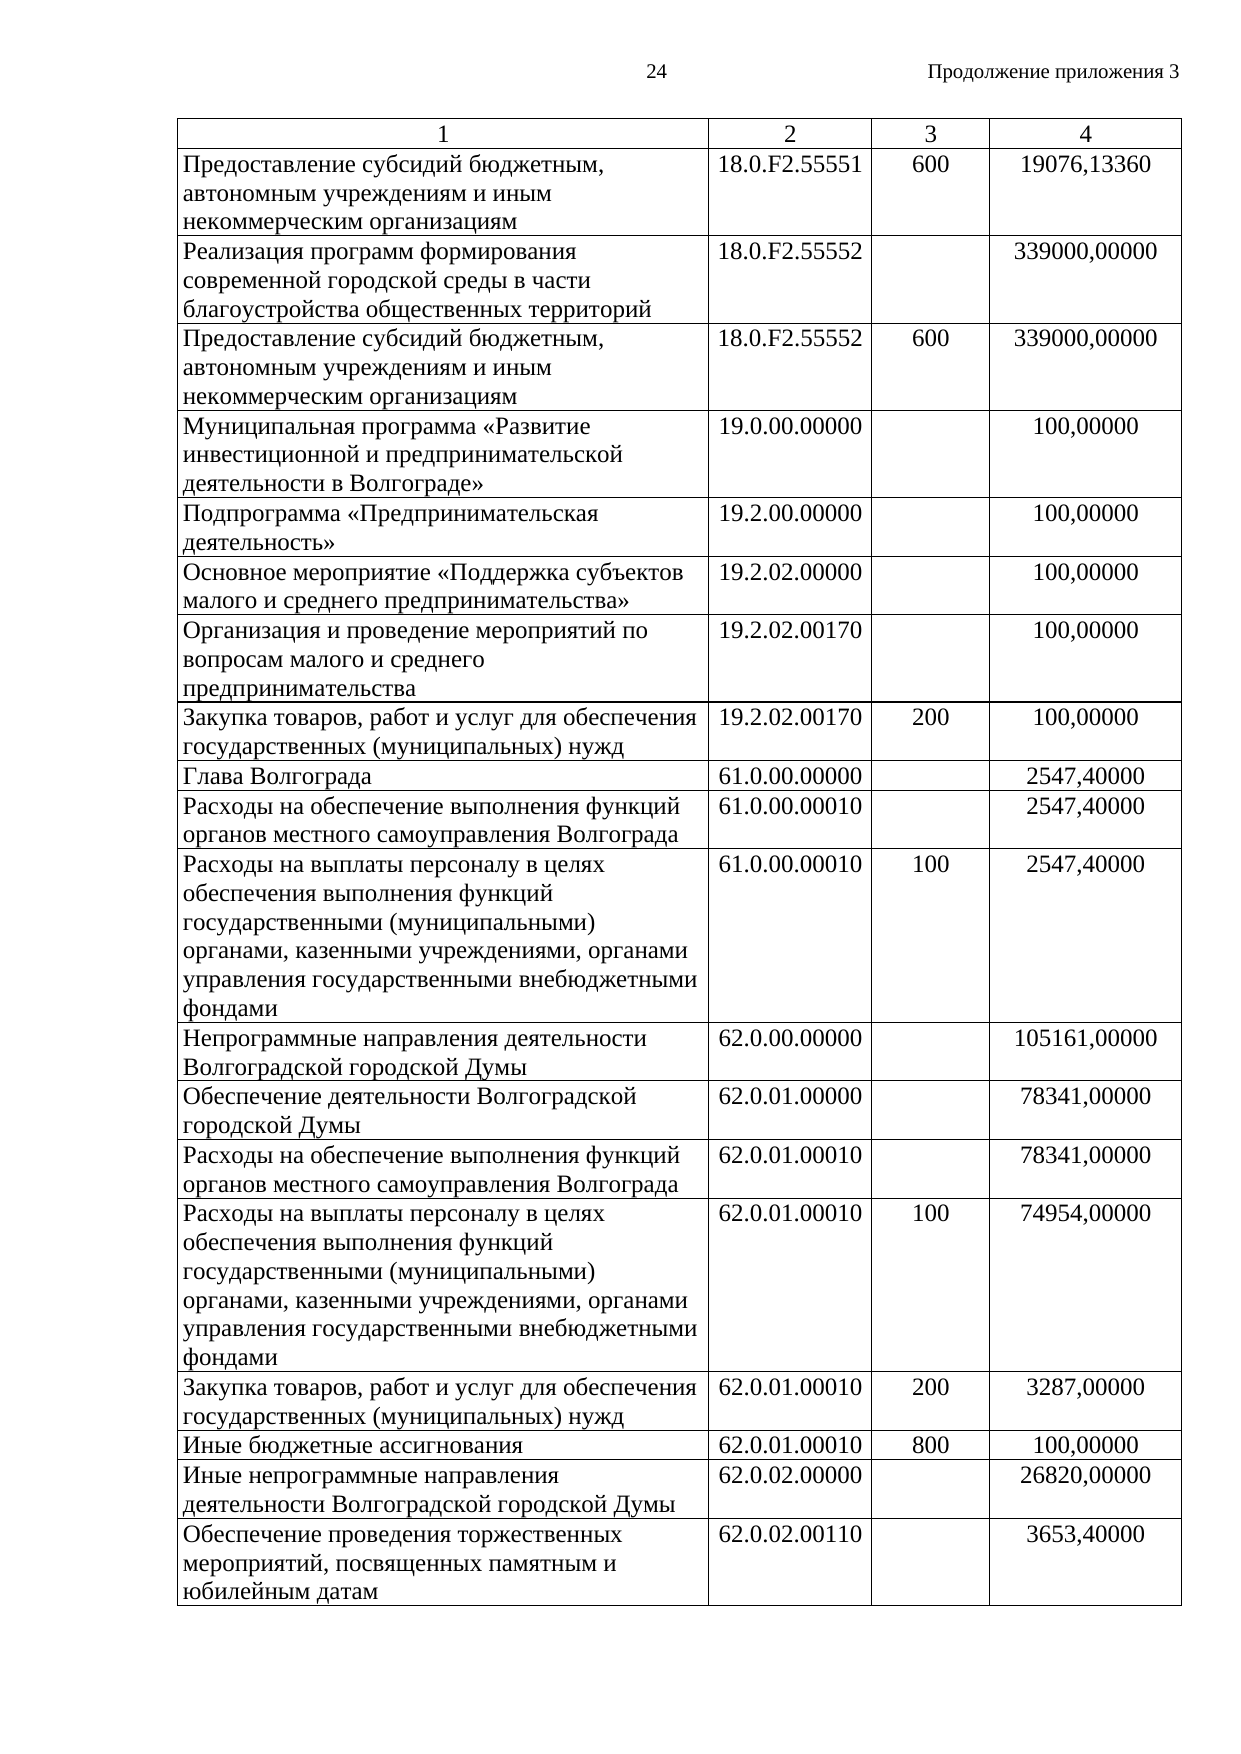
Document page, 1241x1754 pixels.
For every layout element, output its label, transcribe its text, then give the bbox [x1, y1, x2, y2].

table_cell Обеспечение деятельности Волгоградской городской Думы [178, 1081, 708, 1139]
table_cell [872, 1023, 989, 1080]
table_cell [872, 498, 989, 556]
table_cell [872, 1519, 989, 1605]
table_cell Подпрограмма «Предпринимательская деятельность» [178, 498, 708, 556]
table_cell [872, 1460, 989, 1518]
table_cell 2547,40000 [990, 761, 1181, 790]
table_cell 3287,00000 [990, 1372, 1181, 1429]
table_cell Обеспечение проведения торжественных мероприятий, посвященных памятным и юбилейным датам [178, 1519, 708, 1605]
table_cell [872, 791, 989, 848]
table_cell 19.2.02.00000 [709, 557, 871, 614]
table_cell 100 [872, 1199, 989, 1371]
table_cell 61.0.00.00010 [709, 849, 871, 1022]
table_cell 18.0.F2.55552 [709, 236, 871, 322]
table_header 2 [709, 119, 871, 148]
table_cell Иные бюджетные ассигнования [178, 1431, 708, 1459]
table_cell 100 [872, 849, 989, 1022]
table_cell Реализация программ формирования современной городской среды в части благоустройства общественных территорий [178, 236, 708, 322]
table_cell 339000,00000 [990, 324, 1181, 410]
table_cell 18.0.F2.55552 [709, 324, 871, 410]
table_cell [872, 1140, 989, 1197]
table_cell Закупка товаров, работ и услуг для обеспечения государственных (муниципальных) нужд [178, 703, 708, 760]
table_cell 19.2.02.00170 [709, 703, 871, 760]
table_cell 78341,00000 [990, 1081, 1181, 1139]
table_cell 78341,00000 [990, 1140, 1181, 1197]
table_cell 26820,00000 [990, 1460, 1181, 1518]
table_cell Расходы на обеспечение выполнения функций органов местного самоуправления Волгограда [178, 791, 708, 848]
table_cell Закупка товаров, работ и услуг для обеспечения государственных (муниципальных) нужд [178, 1372, 708, 1429]
table_cell 18.0.F2.55551 [709, 149, 871, 235]
table_cell 74954,00000 [990, 1199, 1181, 1371]
table_cell Расходы на обеспечение выполнения функций органов местного самоуправления Волгограда [178, 1140, 708, 1197]
table_cell 2547,40000 [990, 791, 1181, 848]
table_cell 19.2.02.00170 [709, 615, 871, 701]
table_cell 200 [872, 703, 989, 760]
table_cell 100,00000 [990, 411, 1181, 497]
table_header 4 [990, 119, 1181, 148]
table_cell 2547,40000 [990, 849, 1181, 1022]
table_cell 62.0.02.00110 [709, 1519, 871, 1605]
table_header 1 [178, 119, 708, 148]
table_cell 600 [872, 324, 989, 410]
table_cell 3653,40000 [990, 1519, 1181, 1605]
table_cell 61.0.00.00010 [709, 791, 871, 848]
table_cell 19.2.00.00000 [709, 498, 871, 556]
table_cell Иные непрограммные направления деятельности Волгоградской городской Думы [178, 1460, 708, 1518]
table_cell 600 [872, 149, 989, 235]
table_header 3 [872, 119, 989, 148]
table_cell 62.0.01.00010 [709, 1431, 871, 1459]
table_cell [872, 411, 989, 497]
table_cell [872, 557, 989, 614]
table_cell 100,00000 [990, 615, 1181, 701]
table_cell 200 [872, 1372, 989, 1429]
table_cell 62.0.01.00000 [709, 1081, 871, 1139]
table_cell 339000,00000 [990, 236, 1181, 322]
table_cell Предоставление субсидий бюджетным, автономным учреждениям и иным некоммерческим организациям [178, 149, 708, 235]
table_cell Организация и проведение мероприятий по вопросам малого и среднего предпринимательства [178, 615, 708, 701]
table_cell 61.0.00.00000 [709, 761, 871, 790]
table_cell Предоставление субсидий бюджетным, автономным учреждениям и иным некоммерческим организациям [178, 324, 708, 410]
table_cell 100,00000 [990, 498, 1181, 556]
table_cell [872, 1081, 989, 1139]
table_cell Непрограммные направления деятельности Волгоградской городской Думы [178, 1023, 708, 1080]
table_cell Основное мероприятие «Поддержка субъектов малого и среднего предпринимательства» [178, 557, 708, 614]
table_cell Глава Волгограда [178, 761, 708, 790]
table_cell 19076,13360 [990, 149, 1181, 235]
table_cell 62.0.01.00010 [709, 1140, 871, 1197]
table_cell [872, 761, 989, 790]
table_cell 62.0.02.00000 [709, 1460, 871, 1518]
table_cell 100,00000 [990, 703, 1181, 760]
table_cell 800 [872, 1431, 989, 1459]
table_cell 100,00000 [990, 557, 1181, 614]
table_cell [872, 236, 989, 322]
table_cell 62.0.01.00010 [709, 1199, 871, 1371]
table_cell 19.0.00.00000 [709, 411, 871, 497]
table_cell 62.0.00.00000 [709, 1023, 871, 1080]
table_cell [872, 615, 989, 701]
table_cell Муниципальная программа «Развитие инвестиционной и предпринимательской деятельности в Волгограде» [178, 411, 708, 497]
table_cell 62.0.01.00010 [709, 1372, 871, 1429]
table_cell 100,00000 [990, 1431, 1181, 1459]
table_cell 105161,00000 [990, 1023, 1181, 1080]
